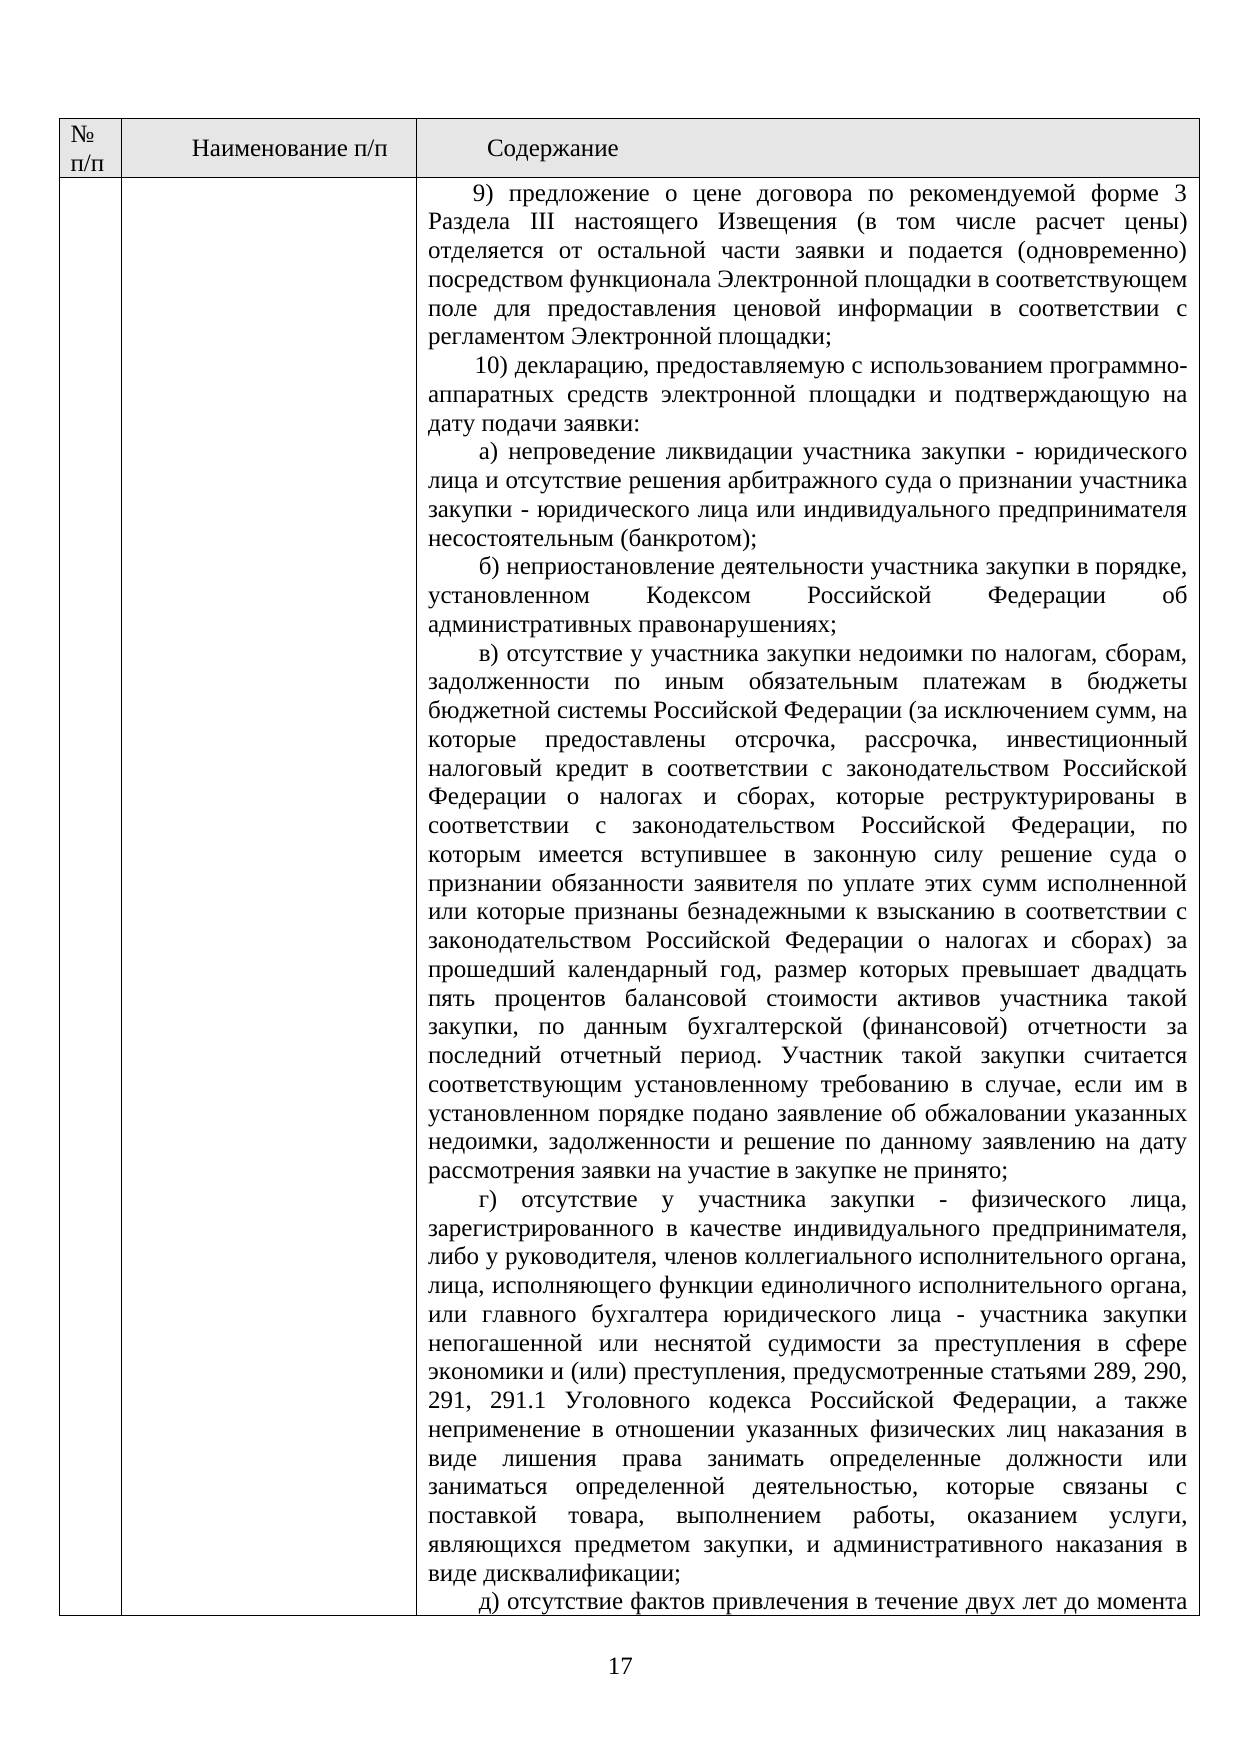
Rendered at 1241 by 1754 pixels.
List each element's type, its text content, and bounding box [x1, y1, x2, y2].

table_header Наименование п/п [122, 119, 416, 177]
table_header Содержание [417, 119, 1199, 177]
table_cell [122, 178, 416, 1615]
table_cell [417, 178, 1199, 1615]
table_cell [60, 178, 121, 1615]
table_header № п/п [60, 119, 121, 177]
